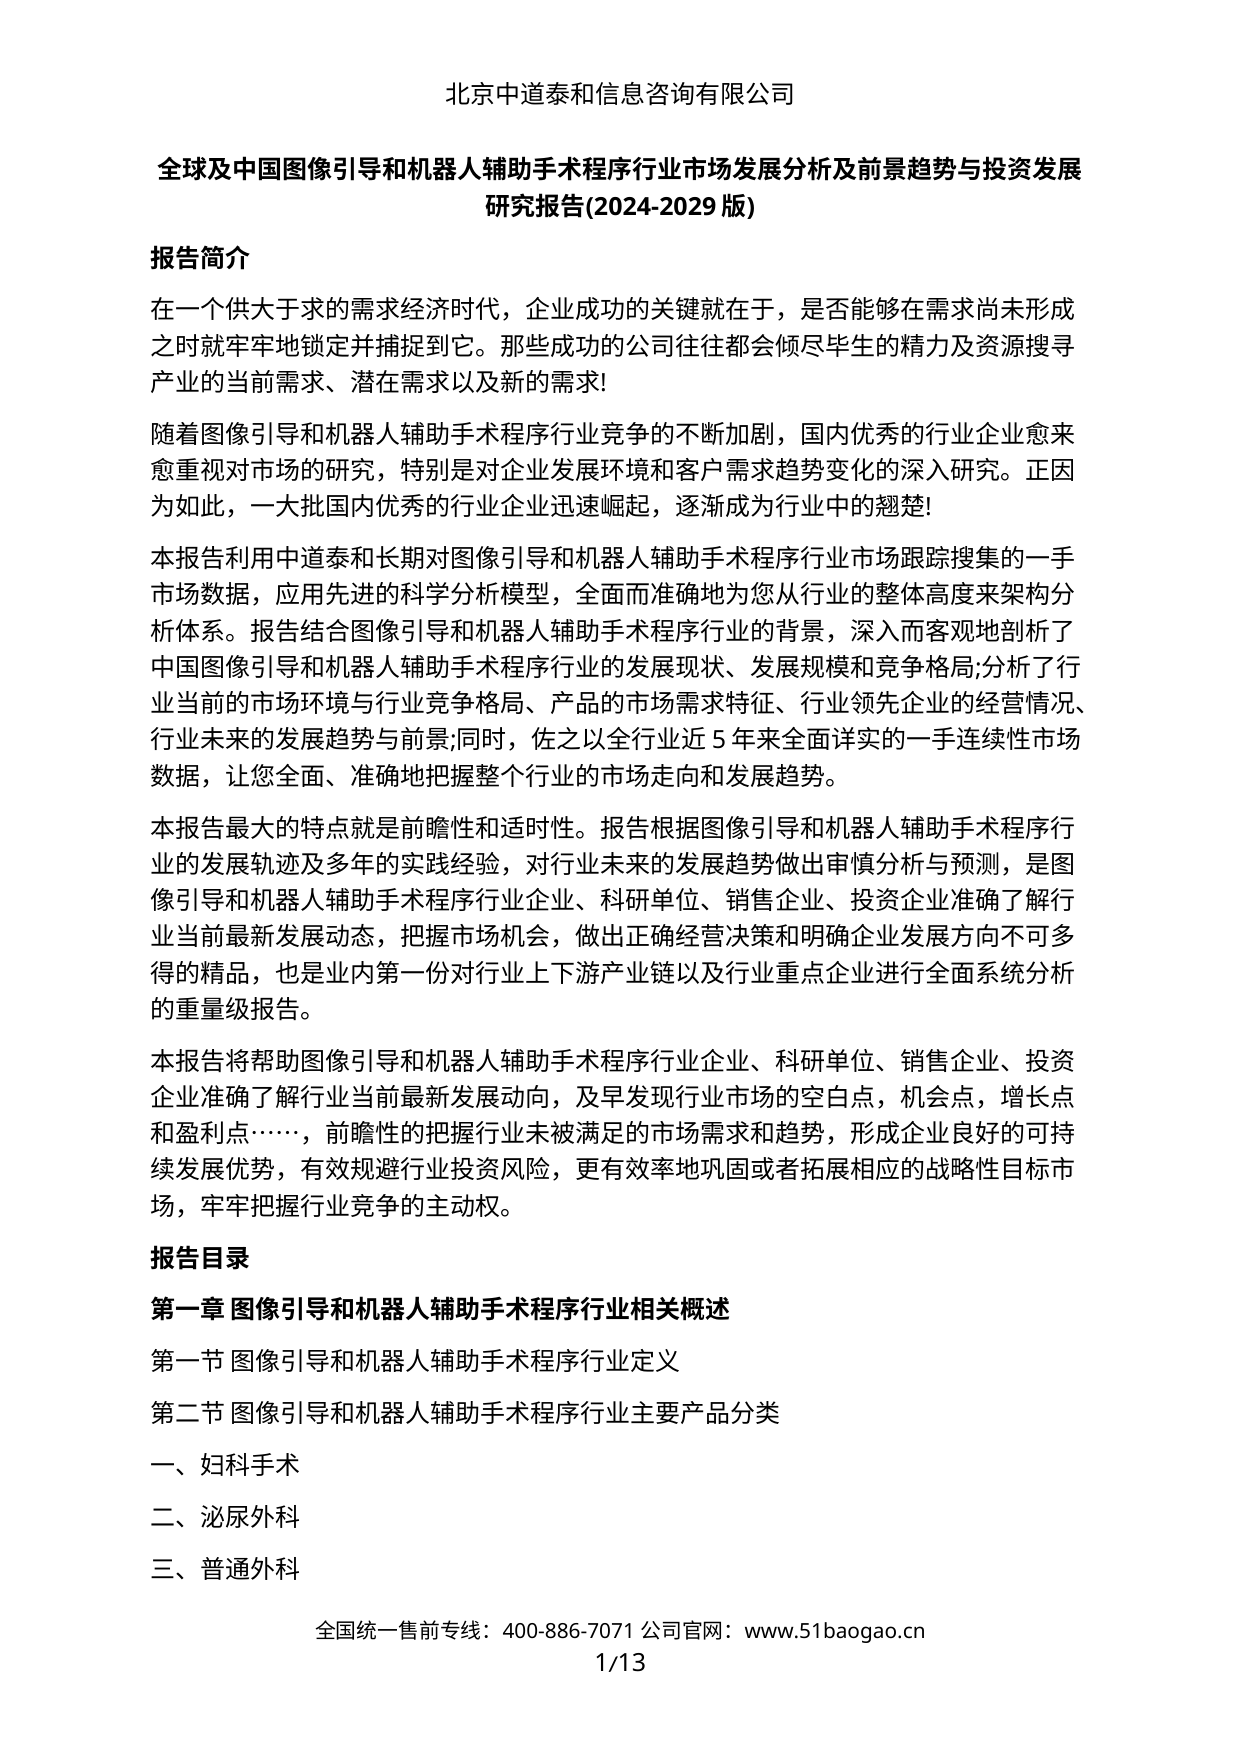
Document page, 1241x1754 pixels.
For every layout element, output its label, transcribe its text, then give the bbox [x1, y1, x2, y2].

text 本报告利用中道泰和长期对图像引导和机器人辅助手术程序行业市场跟踪搜集的一手市场数据，应用先进的科学分析模型，全面而准确地为您从行业的整体高度来架构分析体系。报告结合图像引导和机器人辅助手术程序行业的背景，深入而客观地剖析了中国图像引导和机器人辅助手术程序行业的发展现状、发展规模和竞争格局;分析了行业当前的市场环境与行业竞争格局、产品的市场需求特征、行业领先企业的经营情况、行业未来的发展趋势与前景;同时，佐之以全行业近5年来全面详实的一手连续性市场数据，让您全面、准确地把握整个行业的市场走向和发展趋势。 [150, 539, 1090, 792]
text 一、妇科手术 [150, 1446, 1090, 1482]
text 报告目录 [150, 1238, 1090, 1274]
text 第一节 图像引导和机器人辅助手术程序行业定义 [150, 1342, 1090, 1378]
text 随着图像引导和机器人辅助手术程序行业竞争的不断加剧，国内优秀的行业企业愈来愈重视对市场的研究，特别是对企业发展环境和客户需求趋势变化的深入研究。正因为如此，一大批国内优秀的行业企业迅速崛起，逐渐成为行业中的翘楚! [150, 414, 1090, 523]
text 在一个供大于求的需求经济时代，企业成功的关键就在于，是否能够在需求尚未形成之时就牢牢地锁定并捕捉到它。那些成功的公司往往都会倾尽毕生的精力及资源搜寻产业的当前需求、潜在需求以及新的需求! [150, 290, 1090, 399]
text 全球及中国图像引导和机器人辅助手术程序行业市场发展分析及前景趋势与投资发展研究报告(2024-2029版) [150, 150, 1090, 222]
text 报告简介 [150, 238, 1090, 274]
text 二、泌尿外科 [150, 1497, 1090, 1534]
text 第一章 图像引导和机器人辅助手术程序行业相关概述 [150, 1290, 1090, 1326]
text 三、普通外科 [150, 1549, 1090, 1586]
text 本报告将帮助图像引导和机器人辅助手术程序行业企业、科研单位、销售企业、投资企业准确了解行业当前最新发展动向，及早发现行业市场的空白点，机会点，增长点和盈利点……，前瞻性的把握行业未被满足的市场需求和趋势，形成企业良好的可持续发展优势，有效规避行业投资风险，更有效率地巩固或者拓展相应的战略性目标市场，牢牢把握行业竞争的主动权。 [150, 1041, 1090, 1222]
text 第二节 图像引导和机器人辅助手术程序行业主要产品分类 [150, 1394, 1090, 1430]
text 本报告最大的特点就是前瞻性和适时性。报告根据图像引导和机器人辅助手术程序行业的发展轨迹及多年的实践经验，对行业未来的发展趋势做出审慎分析与预测，是图像引导和机器人辅助手术程序行业企业、科研单位、销售企业、投资企业准确了解行业当前最新发展动态，把握市场机会，做出正确经营决策和明确企业发展方向不可多得的精品，也是业内第一份对行业上下游产业链以及行业重点企业进行全面系统分析的重量级报告。 [150, 808, 1090, 1026]
